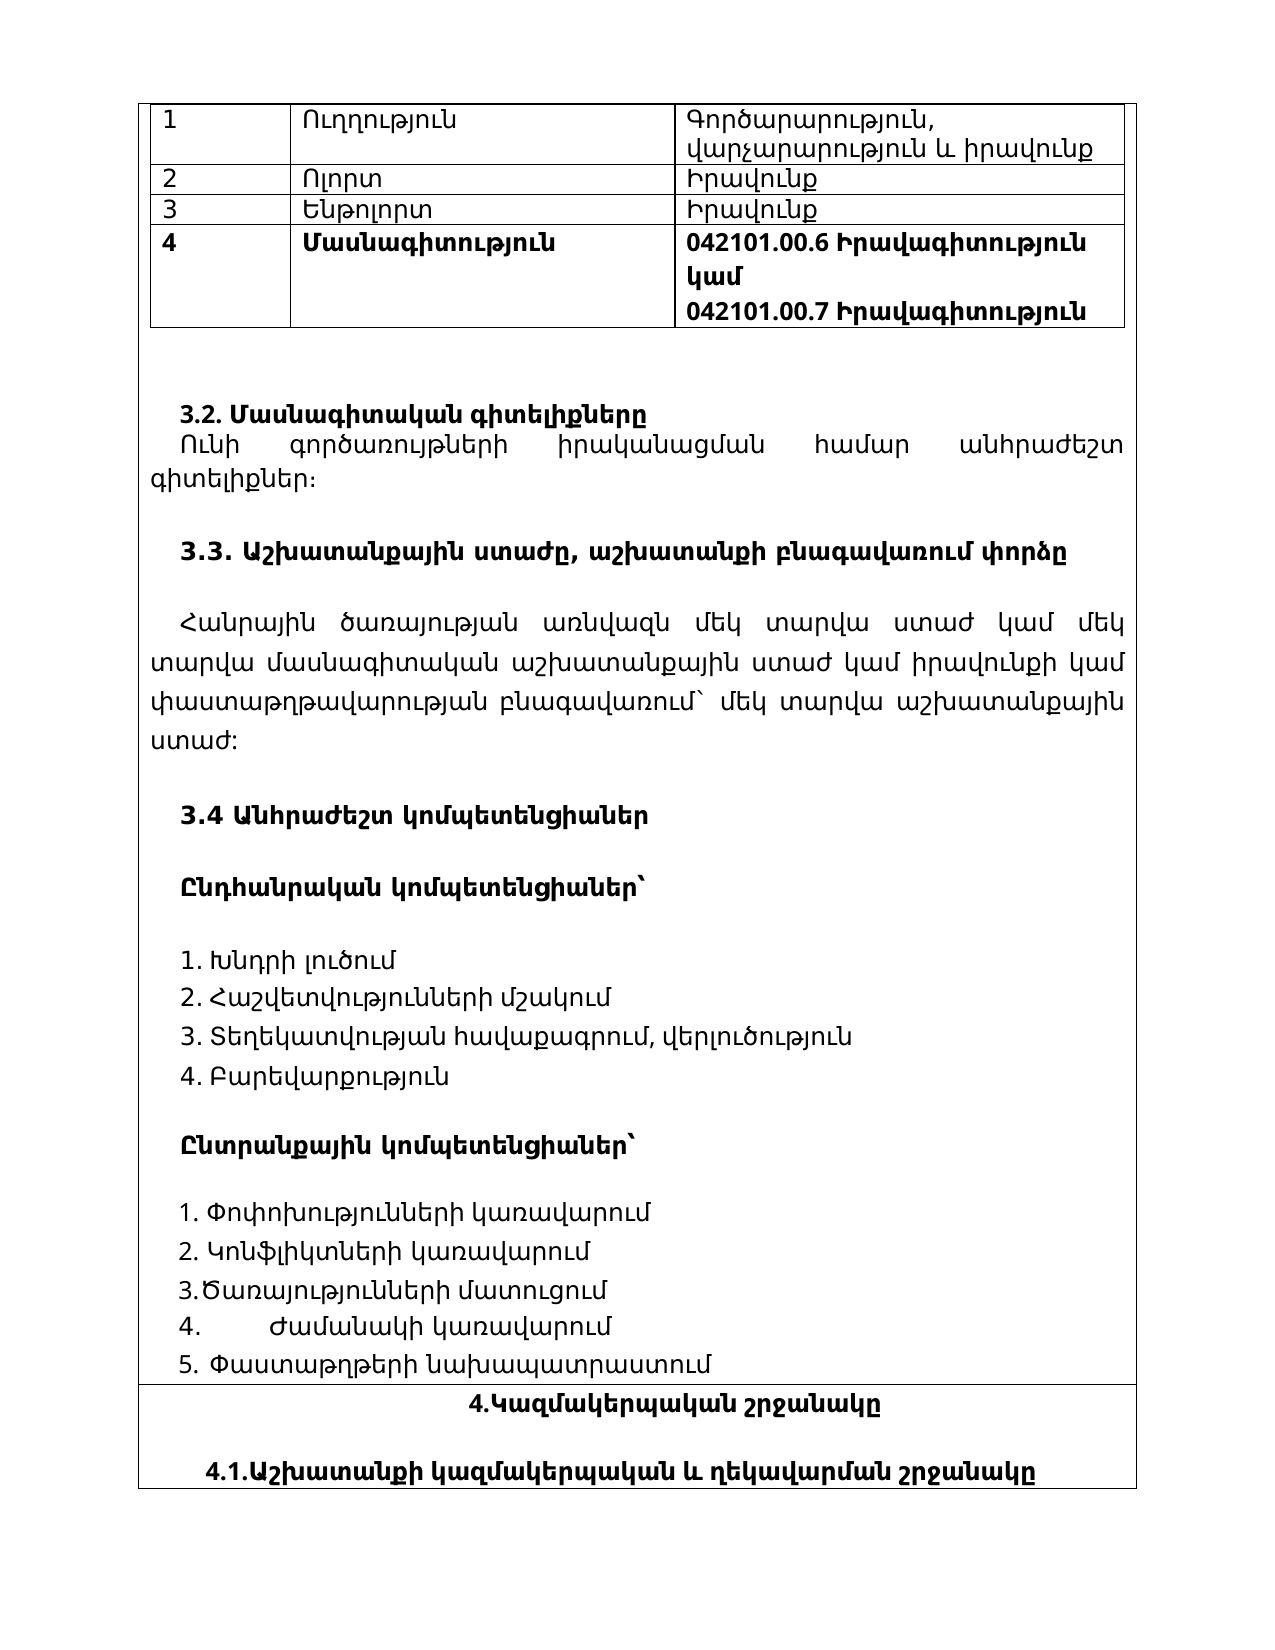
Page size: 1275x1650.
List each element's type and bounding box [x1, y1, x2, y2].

table_cell [139, 104, 1136, 1384]
table_cell [139, 1385, 1136, 1487]
